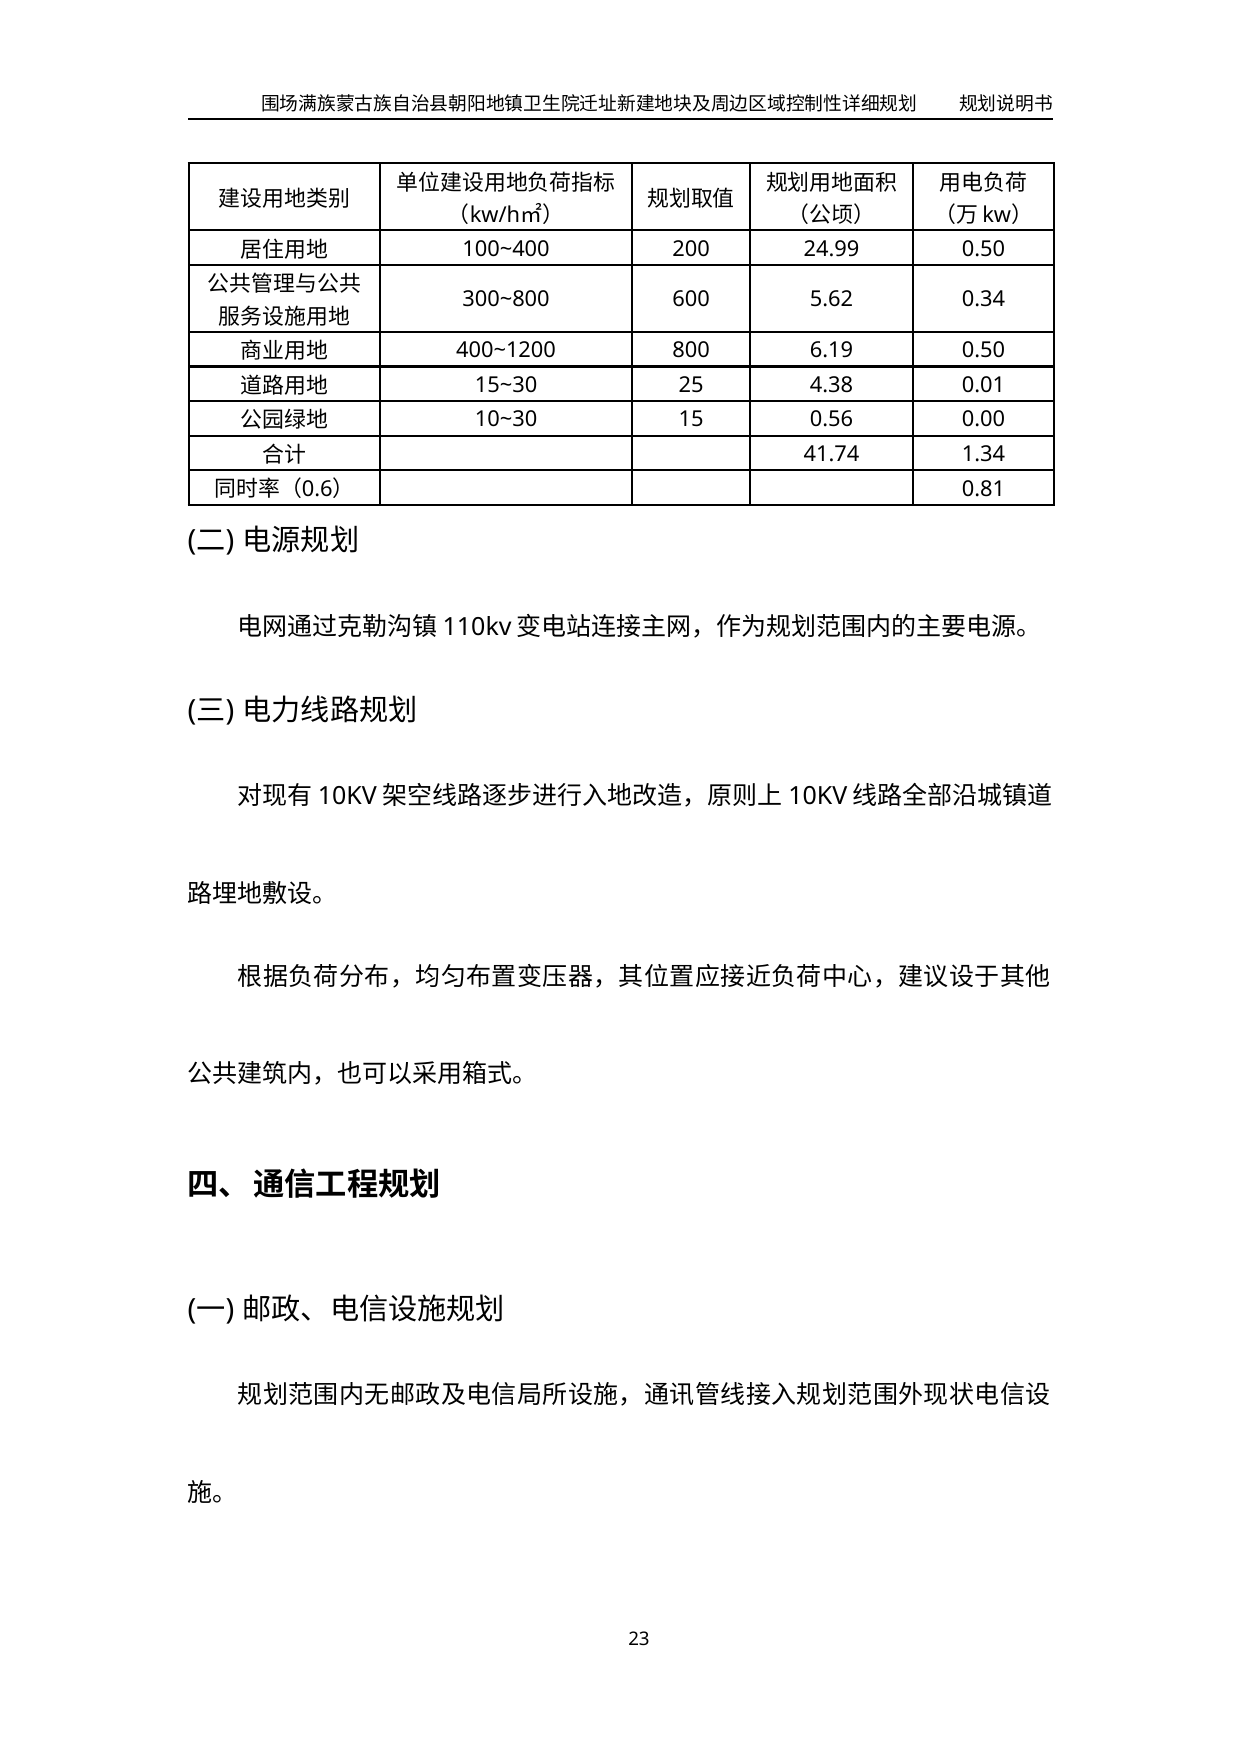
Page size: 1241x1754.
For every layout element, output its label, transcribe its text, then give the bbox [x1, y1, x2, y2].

table_cell [751, 471, 912, 504]
text 根据负荷分布，均匀布置变压器，其位置应接近负荷中心，建议设于其他公共建筑内，也可以采用箱式。 [187, 942, 1053, 1104]
table_cell 300~800 [381, 266, 631, 331]
table_cell 24.99 [751, 231, 912, 264]
table_cell [381, 437, 631, 469]
subtitle 电力线路规划 [187, 675, 1053, 740]
subtitle 通信工程规划 [187, 1149, 1053, 1214]
table_cell 41.74 [751, 437, 912, 469]
text 对现有10KV架空线路逐步进行入地改造，原则上10KV线路全部沿城镇道路埋地敷设。 [187, 761, 1053, 924]
table_cell 15 [633, 402, 749, 434]
table_cell 0.01 [914, 368, 1053, 400]
table_cell 商业用地 [190, 333, 379, 365]
table_cell 公共管理与公共服务设施用地 [190, 266, 379, 331]
table_cell 道路用地 [190, 368, 379, 400]
table_cell 25 [633, 368, 749, 400]
table_cell 15~30 [381, 368, 631, 400]
text 电网通过克勒沟镇110kv变电站连接主网，作为规划范围内的主要电源。 [187, 592, 1053, 657]
table_header 规划取值 [633, 164, 749, 229]
table_cell [633, 471, 749, 504]
table_cell 0.50 [914, 231, 1053, 264]
table_cell 合计 [190, 437, 379, 469]
subtitle 邮政、电信设施规划 [187, 1274, 1053, 1339]
subtitle 电源规划 [187, 506, 1053, 571]
text 规划范围内无邮政及电信局所设施，通讯管线接入规划范围外现状电信设施。 [187, 1360, 1053, 1523]
table_cell 0.50 [914, 333, 1053, 365]
table_header 规划用地面积（公顷） [751, 164, 912, 229]
table_cell 0.34 [914, 266, 1053, 331]
table_cell 5.62 [751, 266, 912, 331]
table_cell 100~400 [381, 231, 631, 264]
table_cell 1.34 [914, 437, 1053, 469]
table_cell 600 [633, 266, 749, 331]
table_cell 0.00 [914, 402, 1053, 434]
table_cell 10~30 [381, 402, 631, 434]
table_cell 200 [633, 231, 749, 264]
table_cell 居住用地 [190, 231, 379, 264]
table_cell 0.56 [751, 402, 912, 434]
table_cell 公园绿地 [190, 402, 379, 434]
table_header 建设用地类别 [190, 164, 379, 229]
table_cell 6.19 [751, 333, 912, 365]
table_cell [633, 437, 749, 469]
table_cell 同时率（0.6） [190, 471, 379, 504]
table_header 用电负荷（万kw） [914, 164, 1053, 229]
table_cell 0.81 [914, 471, 1053, 504]
table_cell 4.38 [751, 368, 912, 400]
table_cell [381, 471, 631, 504]
table_cell 800 [633, 333, 749, 365]
table_header 单位建设用地负荷指标（kw/h㎡） [381, 164, 631, 229]
table_cell 400~1200 [381, 333, 631, 365]
